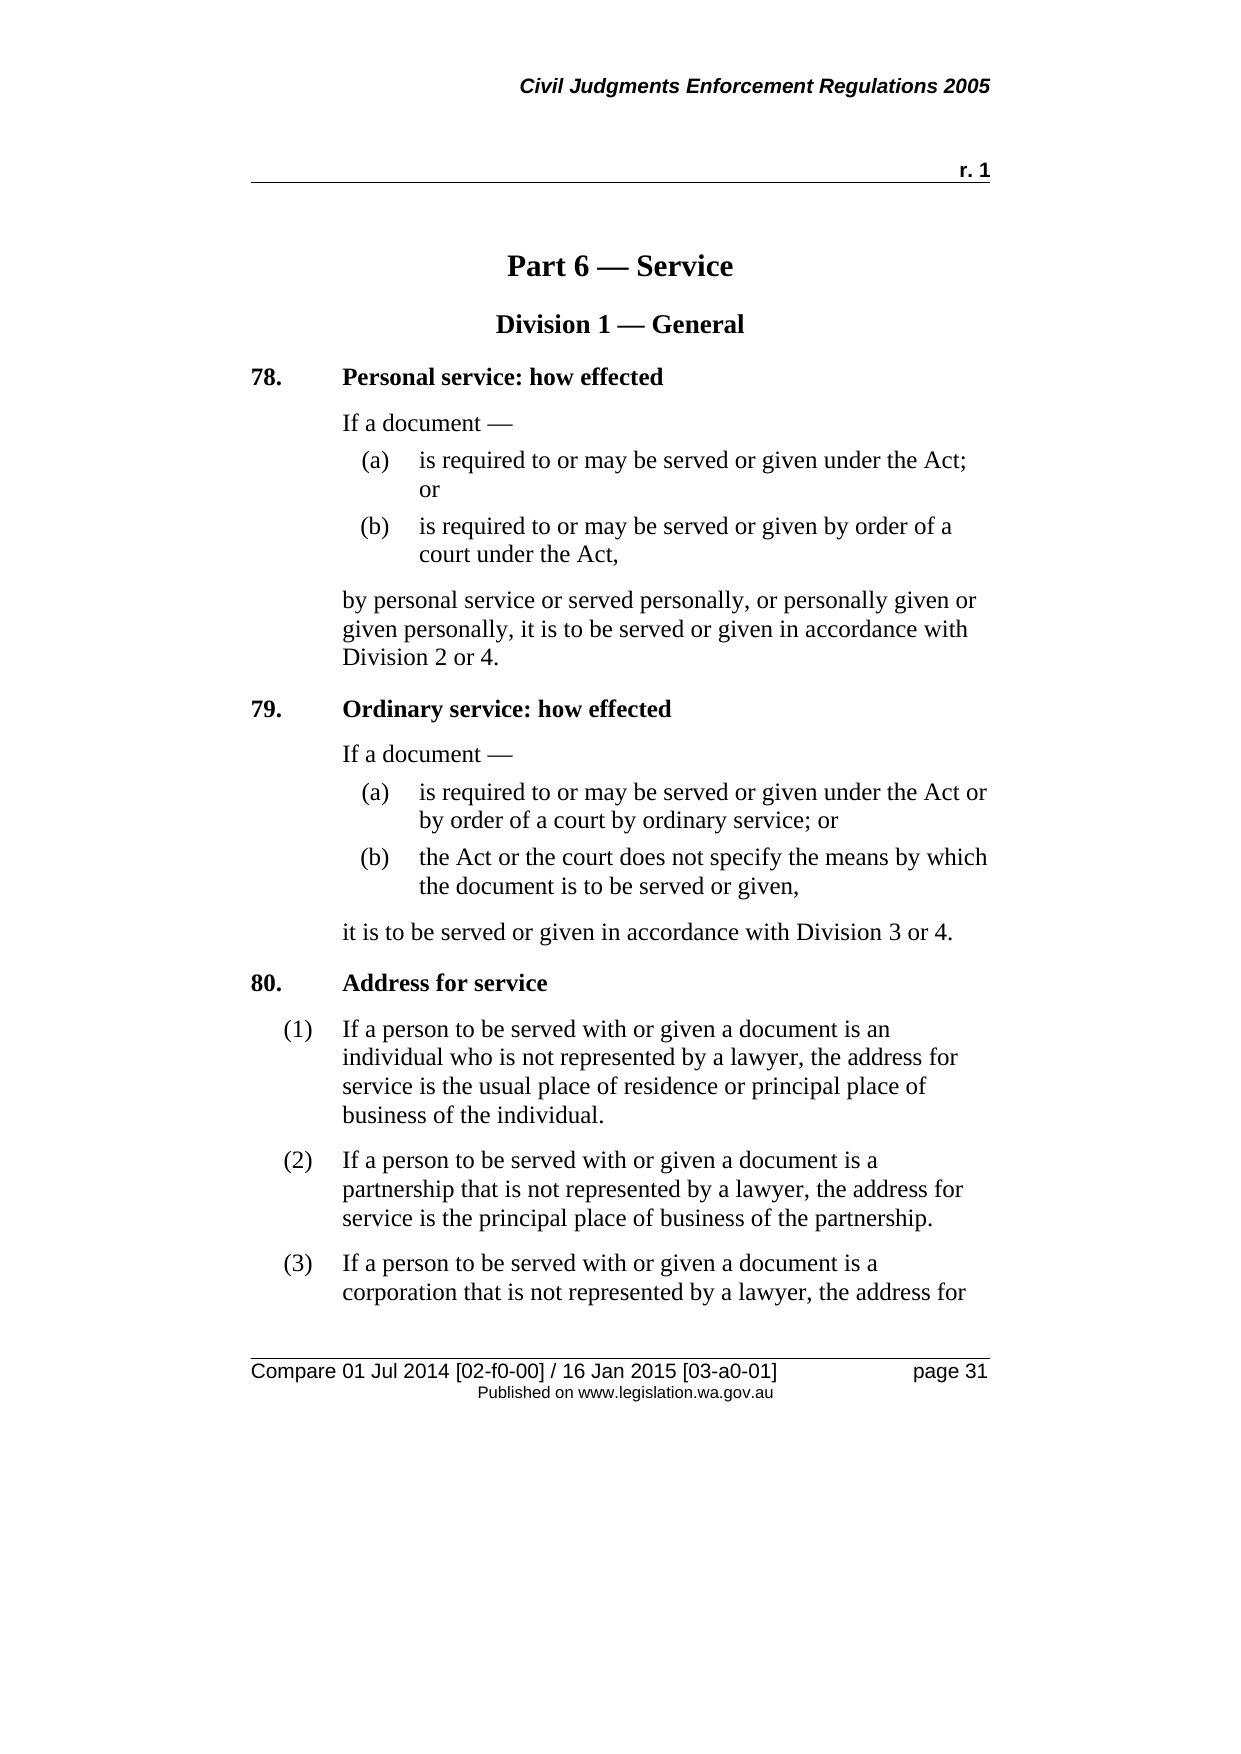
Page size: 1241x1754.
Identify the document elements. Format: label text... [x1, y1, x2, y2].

subtitle Division 1 — General [251, 308, 990, 339]
text by personal service or served personally, or personally given or given personally, it is to be served or given in accordance with Division 2 or 4. [251, 585, 990, 671]
text it is to be served or given in accordance with Division 3 or 4. [251, 917, 990, 945]
text If a document — [251, 739, 990, 768]
subtitle 79. Ordinary service: how effected [251, 694, 990, 723]
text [251, 1248, 990, 1306]
text (b) is required to or may be served or given by order of a court under the Act, [251, 511, 990, 568]
subtitle 80. Address for service [251, 968, 990, 997]
subtitle Part 6 — Service [251, 247, 990, 283]
text (1) If a person to be served with or given a document is an individual who is not represented by a lawyer, the address for service is the usual place of residence or principal place of business of the individual. [251, 1014, 990, 1129]
text (2) If a person to be served with or given a document is a partnership that is not represented by a lawyer, the address for service is the principal place of business of the partnership. [251, 1145, 990, 1232]
text (b) the Act or the court does not specify the means by which the document is to be served or given, [251, 842, 990, 900]
text (a) is required to or may be served or given under the Act or by order of a court by ordinary service; or [251, 777, 990, 834]
subtitle 78. Personal service: how effected [251, 362, 990, 391]
text If a document — [251, 408, 990, 437]
text (a) is required to or may be served or given under the Act; or [251, 445, 990, 502]
